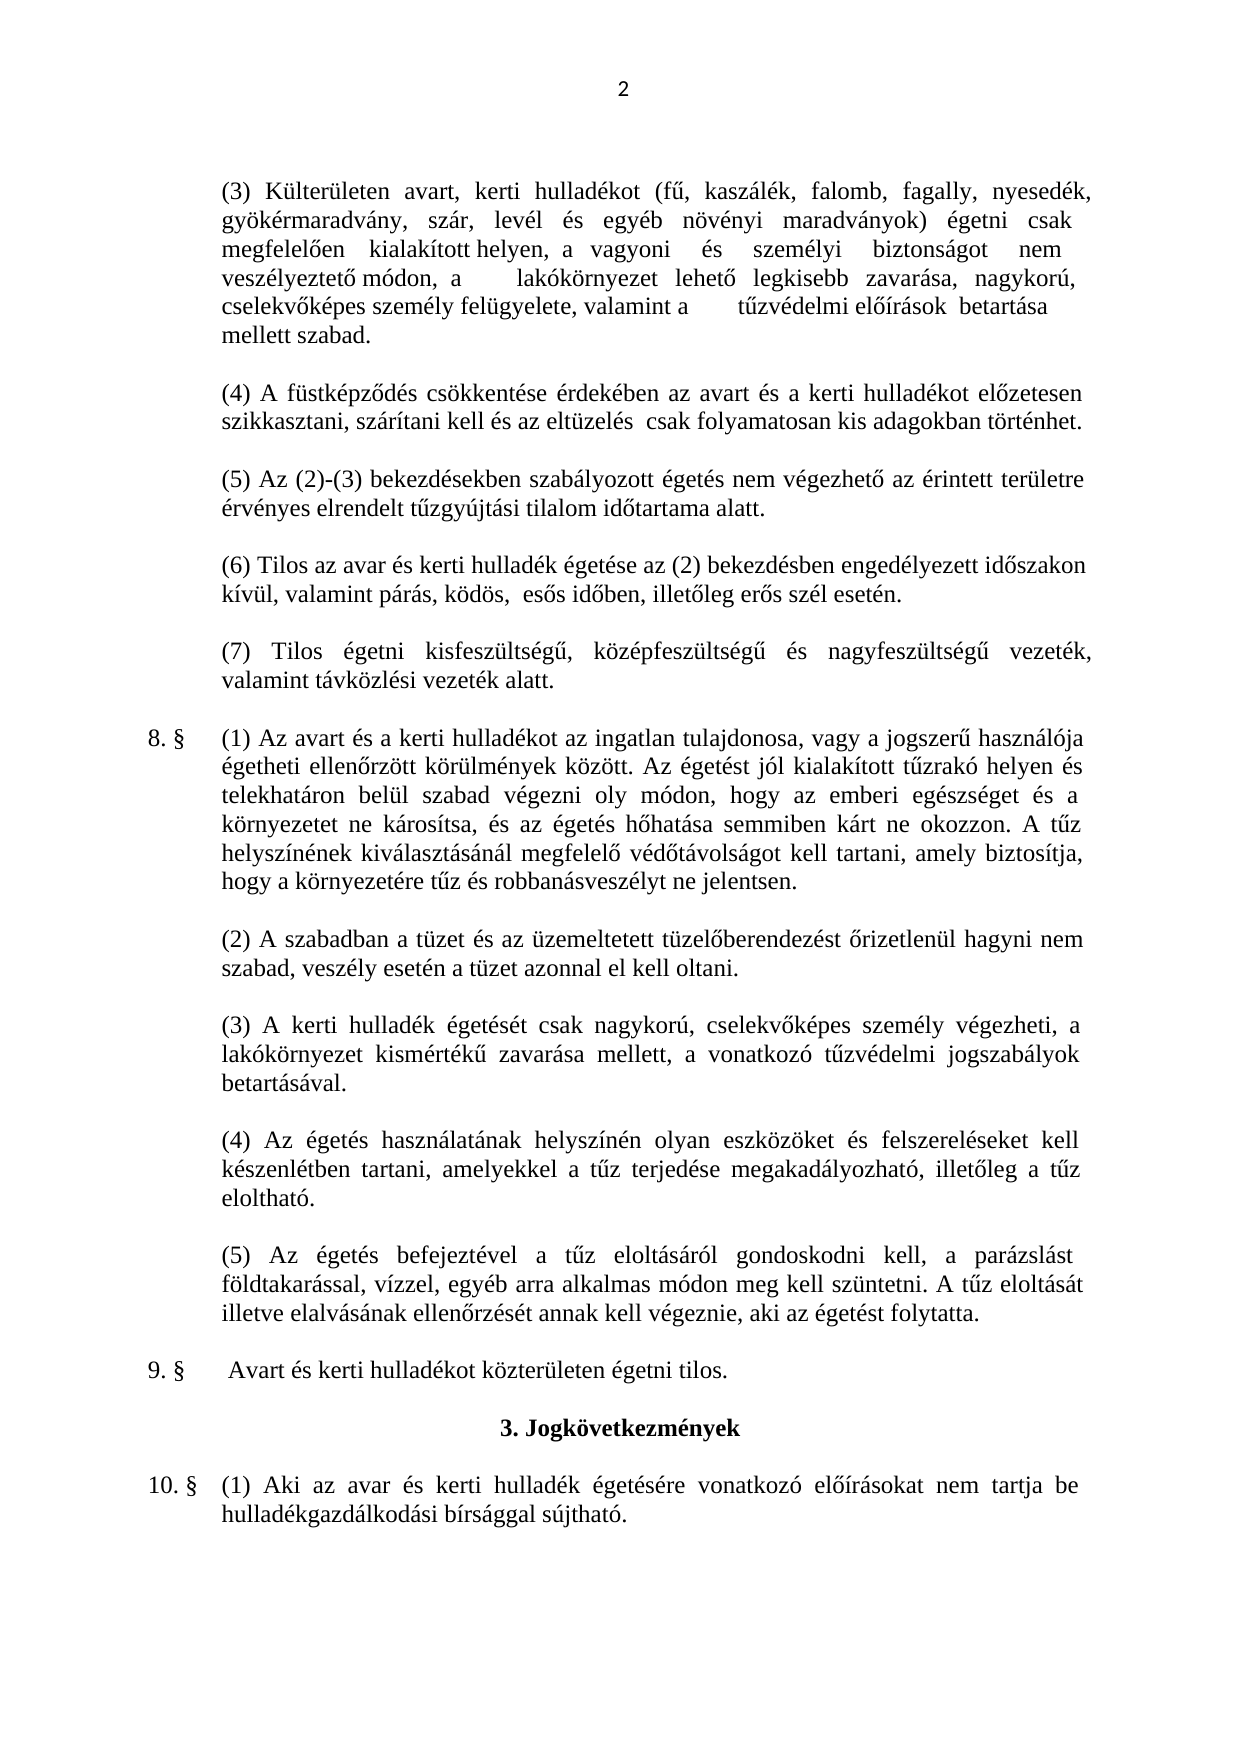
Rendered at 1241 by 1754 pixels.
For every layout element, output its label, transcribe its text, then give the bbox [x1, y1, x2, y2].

text (5) Az (2)-(3) bekezdésekben szabályozott égetés nem végezhető az érintett területre érvényes elrendelt tűzgyújtási tilalom időtartama alatt. [148, 464, 1093, 521]
text 3. Jogkövetkezmények [148, 1413, 1093, 1441]
text (7) Tilos égetni kisfeszültségű, középfeszültségű és nagyfeszültségű vezeték, valamint távközlési vezeték alatt. [148, 636, 1093, 694]
text 10. § (1) Aki az avar és kerti hulladék égetésére vonatkozó előírásokat nem tartja be hulladékgazdálkodási bírsággal sújtható. [148, 1470, 1093, 1528]
text (5) Az égetés befejeztével a tűz eloltásáról gondoskodni kell, a parázslást földtakarással, vízzel, egyéb arra alkalmas módon meg kell szüntetni. A tűz eloltását illetve elalvásának ellenőrzését annak kell végeznie, aki az égetést folytatta. [148, 1240, 1093, 1326]
text 9. § Avart és kerti hulladékot közterületen égetni tilos. [148, 1355, 1093, 1384]
text (2) A szabadban a tüzet és az üzemeltetett tüzelőberendezést őrizetlenül hagyni nem szabad, veszély esetén a tüzet azonnal el kell oltani. [148, 924, 1093, 981]
text (6) Tilos az avar és kerti hulladék égetése az (2) bekezdésben engedélyezett időszakon kívül, valamint párás, ködös, esős időben, illetőleg erős szél esetén. [148, 550, 1093, 608]
text 8. § (1) Az avart és a kerti hulladékot az ingatlan tulajdonosa, vagy a jogszerű használója égetheti ellenőrzött körülmények között. Az égetést jól kialakított tűzrakó helyen és telekhatáron belül szabad végezni oly módon, hogy az emberi egészséget és a környezetet ne károsítsa, és az égetés hőhatása semmiben kárt ne okozzon. A tűz helyszínének kiválasztásánál megfelelő védőtávolságot kell tartani, amely biztosítja, hogy a környezetére tűz és robbanásveszélyt ne jelentsen. [148, 723, 1093, 895]
text (4) A füstképződés csökkentése érdekében az avart és a kerti hulladékot előzetesen szikkasztani, szárítani kell és az eltüzelés csak folyamatosan kis adagokban történhet. [148, 378, 1093, 435]
text (4) Az égetés használatának helyszínén olyan eszközöket és felszereléseket kell készenlétben tartani, amelyekkel a tűz terjedése megakadályozható, illetőleg a tűz eloltható. [148, 1125, 1093, 1211]
text (3) A kerti hulladék égetését csak nagykorú, cselekvőképes személy végezheti, a lakókörnyezet kismértékű zavarása mellett, a vonatkozó tűzvédelmi jogszabályok betartásával. [148, 1010, 1093, 1096]
text (3) Külterületen avart, kerti hulladékot (fű, kaszálék, falomb, fagally, nyesedék, gyökérmaradvány, szár, levél és egyéb növényi maradványok) égetni csak megfelelően kialakított helyen, a vagyoni és személyi biztonságot nem veszélyeztető módon, a lakókörnyezet lehető legkisebb zavarása, nagykorú, cselekvőképes személy felügyelete, valamint a tűzvédelmi előírások betartása mellett szabad. [148, 176, 1093, 349]
